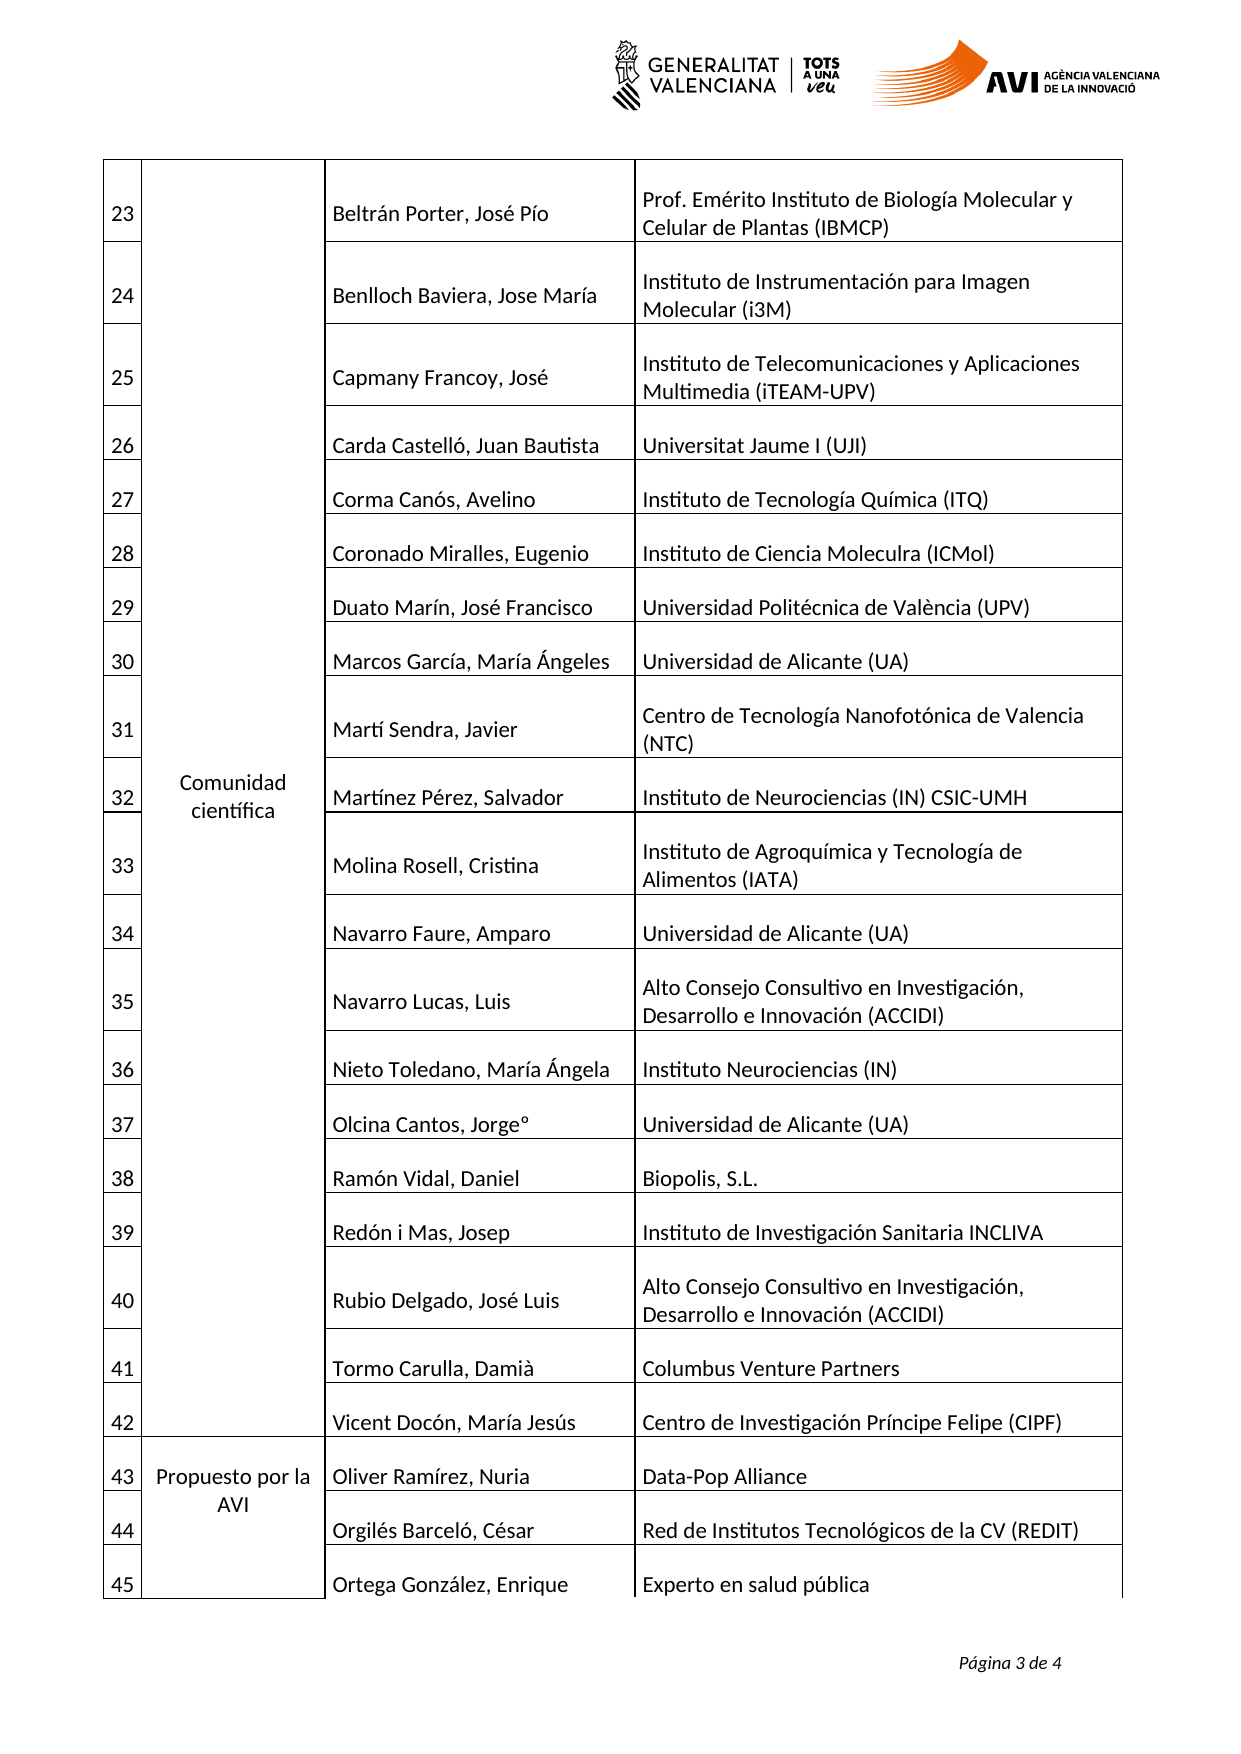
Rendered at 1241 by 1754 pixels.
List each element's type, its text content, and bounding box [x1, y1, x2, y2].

table_cell 24 [104, 242, 141, 323]
table_cell 28 [104, 514, 141, 567]
table_cell Redón i Mas, Josep [326, 1193, 634, 1246]
table_cell Marcos García, María Ángeles [326, 622, 634, 675]
table_cell 32 [104, 758, 141, 811]
table_cell 35 [104, 949, 141, 1029]
table_cell Centro de Tecnología Nanofotónica de Valencia (NTC) [636, 676, 1122, 757]
table_cell Coronado Miralles, Eugenio [326, 514, 634, 567]
table_cell Ortega González, Enrique [326, 1545, 635, 1598]
table_cell Duato Marín, José Francisco [326, 568, 634, 621]
table_cell Universidad de Alicante (UA) [636, 1085, 1122, 1138]
table_cell Tormo Carulla, Damià [326, 1329, 634, 1382]
table_cell Vicent Docón, María Jesús [326, 1383, 634, 1436]
table_cell 42 [104, 1383, 141, 1436]
table_cell Martínez Pérez, Salvador [326, 758, 634, 811]
table_cell Instituto de Instrumentación para Imagen Molecular (i3M) [636, 242, 1122, 323]
table_cell Molina Rosell, Cristina [326, 813, 634, 893]
table_cell 36 [104, 1031, 141, 1084]
table_cell Corma Canós, Avelino [326, 460, 634, 513]
table_cell 45 [104, 1545, 141, 1598]
table_cell Ramón Vidal, Daniel [326, 1139, 634, 1192]
table_cell Carda Castelló, Juan Bautista [326, 406, 634, 459]
table_cell Oliver Ramírez, Nuria [326, 1437, 634, 1490]
table_cell 30 [104, 622, 141, 675]
table_cell Prof. Emérito Instituto de Biología Molecular y Celular de Plantas (IBMCP) [636, 160, 1122, 241]
table_cell 40 [104, 1247, 141, 1328]
table_cell 27 [104, 460, 141, 513]
picture [541, 28, 1208, 120]
table_cell Columbus Venture Partners [636, 1329, 1122, 1382]
table_cell Nieto Toledano, María Ángela [326, 1031, 634, 1084]
table_cell Alto Consejo Consultivo en Investigación, Desarrollo e Innovación (ACCIDI) [636, 1247, 1122, 1328]
table_cell Red de Institutos Tecnológicos de la CV (REDIT) [636, 1491, 1122, 1544]
table_cell Universidad Politécnica de València (UPV) [636, 568, 1122, 621]
table_cell Olcina Cantos, Jorgeº [326, 1085, 634, 1138]
table_cell Instituto de Neurociencias (IN) CSIC-UMH [636, 758, 1122, 811]
table_cell Comunidad científica [142, 160, 324, 1436]
table_cell Propuesto por la AVI [142, 1437, 324, 1598]
table_cell Martí Sendra, Javier [326, 676, 634, 757]
table_cell 33 [104, 813, 141, 893]
table_cell 25 [104, 324, 141, 405]
table_cell Universidad de Alicante (UA) [636, 895, 1122, 947]
table_cell 43 [104, 1437, 141, 1490]
table_cell Navarro Faure, Amparo [326, 895, 634, 947]
table_cell Instituto de Agroquímica y Tecnología de Alimentos (IATA) [636, 813, 1122, 893]
table_cell 34 [104, 895, 141, 947]
table_cell Centro de Investigación Príncipe Felipe (CIPF) [636, 1383, 1122, 1436]
table_cell Instituto Neurociencias (IN) [636, 1031, 1122, 1084]
table_cell Data-Pop Alliance [636, 1437, 1122, 1490]
table_cell 39 [104, 1193, 141, 1246]
table_cell Rubio Delgado, José Luis [326, 1247, 634, 1328]
table_cell Navarro Lucas, Luis [326, 949, 634, 1029]
table_cell 44 [104, 1491, 141, 1544]
table_cell 31 [104, 676, 141, 757]
table_cell Instituto de Investigación Sanitaria INCLIVA [636, 1193, 1122, 1246]
table_cell Biopolis, S.L. [636, 1139, 1122, 1192]
table_cell Instituto de Telecomunicaciones y Aplicaciones Multimedia (iTEAM-UPV) [636, 324, 1122, 405]
table_cell 29 [104, 568, 141, 621]
table_cell Orgilés Barceló, César [326, 1491, 634, 1544]
table_cell Capmany Francoy, José [326, 324, 634, 405]
table_cell Universidad de Alicante (UA) [636, 622, 1122, 675]
table_cell Instituto de Tecnología Química (ITQ) [636, 460, 1122, 513]
table_cell 23 [104, 160, 141, 241]
table_cell Instituto de Ciencia Moleculra (ICMol) [636, 514, 1122, 567]
table_cell Beltrán Porter, José Pío [326, 160, 634, 241]
table_cell 26 [104, 406, 141, 459]
table_cell Alto Consejo Consultivo en Investigación, Desarrollo e Innovación (ACCIDI) [636, 949, 1122, 1029]
table_cell 37 [104, 1085, 141, 1138]
table_cell 38 [104, 1139, 141, 1192]
table_cell 41 [104, 1329, 141, 1382]
table_cell Benlloch Baviera, Jose María [326, 242, 634, 323]
table_cell Experto en salud pública [635, 1545, 1122, 1598]
table_cell Universitat Jaume I (UJI) [636, 406, 1122, 459]
